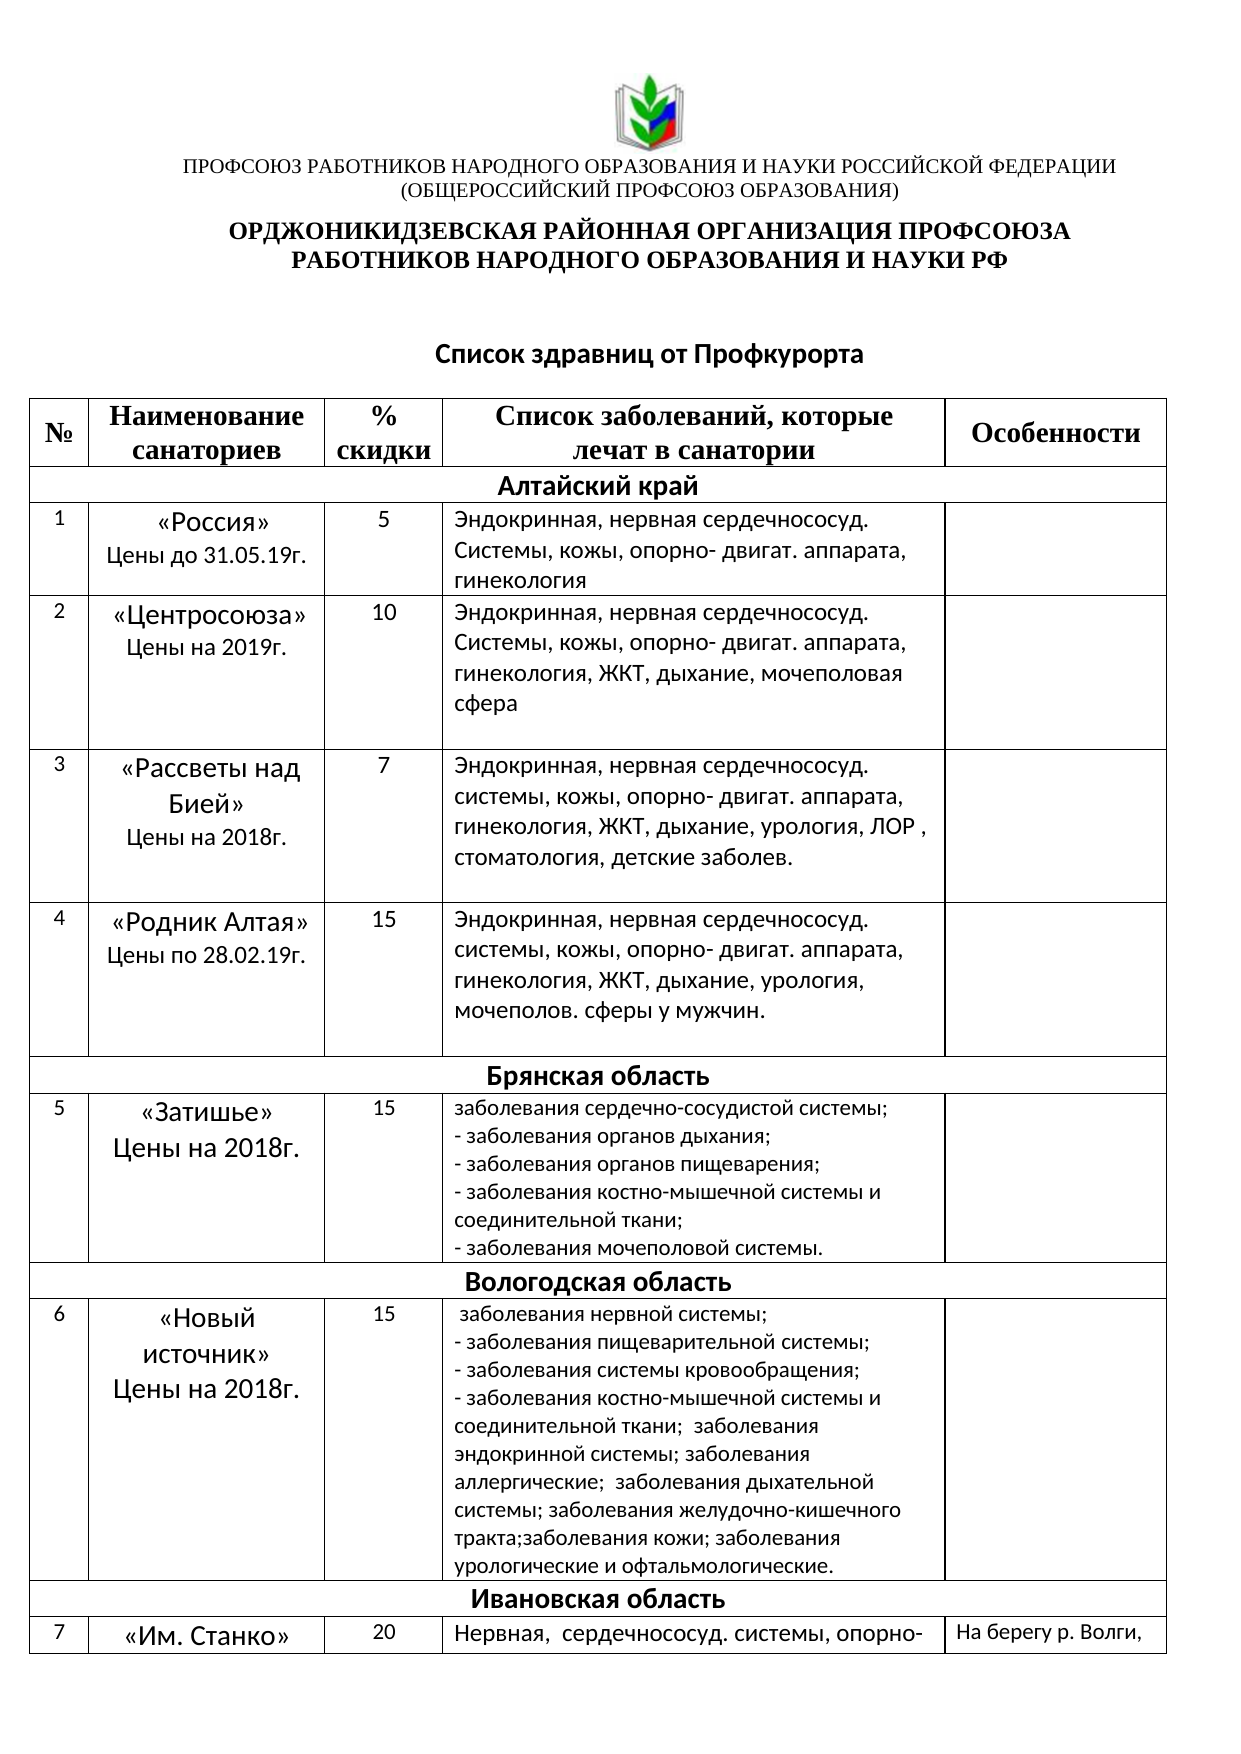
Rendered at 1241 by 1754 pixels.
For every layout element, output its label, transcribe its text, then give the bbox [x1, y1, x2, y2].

table_cell «Новый источник» Цены на 2018г. [89, 1299, 324, 1579]
table_cell 20 [325, 1617, 442, 1653]
text Список здравниц от Профкурорта [148, 336, 1152, 371]
table_cell «Россия» Цены до 31.05.19г. [89, 503, 324, 595]
table_cell 15 [325, 1299, 442, 1579]
table_header Наименование санаториев [89, 399, 324, 466]
text ОРДЖОНИКИДЗЕВСКАЯ РАЙОННАЯ ОРГАНИЗАЦИЯ ПРОФСОЮЗА РАБОТНИКОВ НАРОДНОГО ОБРАЗОВАНИЯ И НАУКИ РФ [148, 216, 1152, 274]
table_cell Эндокринная, нервная сердечнососуд. системы, кожы, опорно- двигат. аппарата, гинекология, ЖКТ, дыхание, урология, мочеполов. сферы у мужчин. [443, 903, 944, 1056]
table_header Список заболеваний, которые лечат в санатории [443, 399, 944, 466]
table_cell 7 [30, 1617, 88, 1653]
table_cell 4 [30, 903, 88, 1056]
table_cell 5 [325, 503, 442, 595]
table_cell [946, 596, 1166, 748]
table_cell Алтайский край [30, 467, 1166, 502]
table_cell 3 [30, 750, 88, 902]
table_cell 15 [325, 903, 442, 1056]
table_cell Вологодская область [30, 1263, 1166, 1298]
picture [613, 73, 686, 154]
table_cell «Затишье» Цены на 2018г. [89, 1094, 324, 1262]
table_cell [443, 1617, 944, 1653]
table_cell [946, 503, 1166, 595]
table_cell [89, 1617, 324, 1653]
table_cell 7 [325, 750, 442, 902]
table_cell 6 [30, 1299, 88, 1579]
table_header % скидки [325, 399, 442, 466]
table_cell [946, 1094, 1166, 1262]
text ПРОФСОЮЗ РАБОТНИКОВ НАРОДНОГО ОБРАЗОВАНИЯ И НАУКИ РОССИЙСКОЙ ФЕДЕРАЦИИ [148, 154, 1152, 178]
table_cell [946, 750, 1166, 902]
table_cell «Центросоюза» Цены на 2019г. [89, 596, 324, 748]
table_cell Эндокринная, нервная сердечнососуд. Системы, кожы, опорно- двигат. аппарата, гинекология, ЖКТ, дыхание, мочеполовая сфера [443, 596, 944, 748]
table_cell «Рассветы над Бией» Цены на 2018г. [89, 750, 324, 902]
table_cell 10 [325, 596, 442, 748]
table_cell «Родник Алтая» Цены по 28.02.19г. [89, 903, 324, 1056]
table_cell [946, 1617, 1166, 1653]
table_cell [946, 1299, 1166, 1579]
table_cell заболевания нервной системы; - заболевания пищеварительной системы; - заболевания системы кровообращения; - заболевания костно-мышечной системы и соединительной ткани; заболевания эндокринной системы; заболевания аллергические; заболевания дыхательной системы; заболевания желудочно-кишечного тракта;заболевания кожи; заболевания урологические и офтальмологические. [443, 1299, 944, 1579]
table_cell [946, 903, 1166, 1056]
table_cell Эндокринная, нервная сердечнососуд. системы, кожы, опорно- двигат. аппарата, гинекология, ЖКТ, дыхание, урология, ЛОР , стоматология, детские заболев. [443, 750, 944, 902]
table_cell Эндокринная, нервная сердечнососуд. Системы, кожы, опорно- двигат. аппарата, гинекология [443, 503, 944, 595]
table_header Особенности [946, 399, 1166, 466]
table_cell 1 [30, 503, 88, 595]
table_cell 2 [30, 596, 88, 748]
table_header № [30, 399, 88, 466]
table_cell 15 [325, 1094, 442, 1262]
table_cell заболевания сердечно-сосудистой системы; - заболевания органов дыхания; - заболевания органов пищеварения; - заболевания костно-мышечной системы и соединительной ткани; - заболевания мочеполовой системы. [443, 1094, 944, 1262]
table_cell Ивановская область [30, 1581, 1166, 1616]
table_cell 5 [30, 1094, 88, 1262]
table_cell Брянская область [30, 1057, 1166, 1092]
text (ОБЩЕРОССИЙСКИЙ ПРОФСОЮЗ ОБРАЗОВАНИЯ) [148, 178, 1152, 202]
